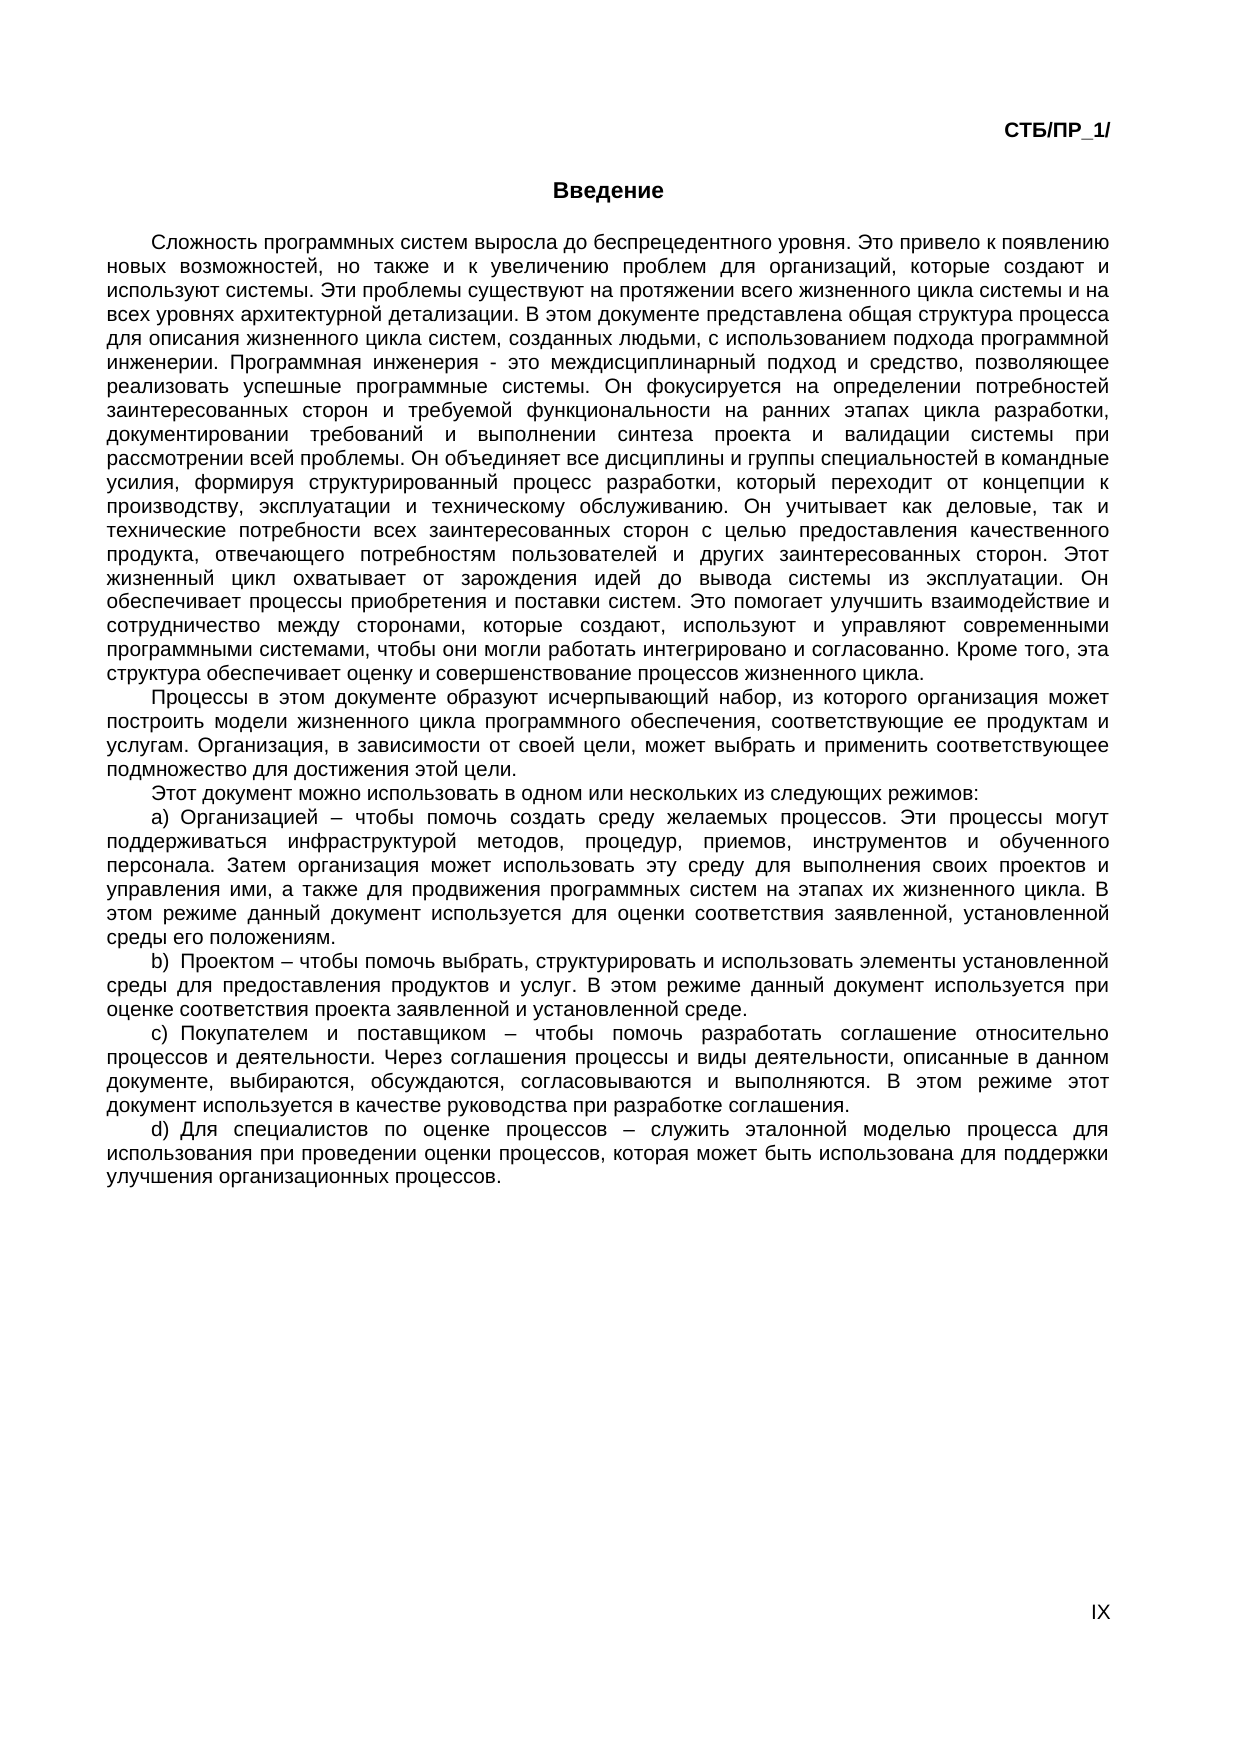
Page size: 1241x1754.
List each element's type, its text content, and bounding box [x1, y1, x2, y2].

text d) Для специалистов по оценке процессов ‒ служить эталонной моделью процесса для использования при проведении оценки процессов, которая может быть использована для поддержки улучшения организационных процессов. [106, 1116, 1110, 1188]
text Введение [106, 177, 1110, 203]
text a) Организацией ‒ чтобы помочь создать среду желаемых процессов. Эти процессы могут поддерживаться инфраструктурой методов, процедур, приемов, инструментов и обученного персонала. Затем организация может использовать эту среду для выполнения своих проектов и управления ими, а также для продвижения программных систем на этапах их жизненного цикла. В этом режиме данный документ используется для оценки соответствия заявленной, установленной среды его положениям. [106, 805, 1110, 949]
text Этот документ можно использовать в одном или нескольких из следующих режимов: [106, 781, 1110, 805]
text c) Покупателем и поставщиком ‒ чтобы помочь разработать соглашение относительно процессов и деятельности. Через соглашения процессы и виды деятельности, описанные в данном документе, выбираются, обсуждаются, согласовываются и выполняются. В этом режиме этот документ используется в качестве руководства при разработке соглашения. [106, 1021, 1110, 1116]
text Сложность программных систем выросла до беспрецедентного уровня. Это привело к появлению новых возможностей, но также и к увеличению проблем для организаций, которые создают и используют системы. Эти проблемы существуют на протяжении всего жизненного цикла системы и на всех уровнях архитектурной детализации. В этом документе представлена общая структура процесса для описания жизненного цикла систем, созданных людьми, с использованием подхода программной инженерии. Программная инженерия - это междисциплинарный подход и средство, позволяющее реализовать успешные программные системы. Он фокусируется на определении потребностей заинтересованных сторон и требуемой функциональности на ранних этапах цикла разработки, документировании требований и выполнении синтеза проекта и валидации системы при рассмотрении всей проблемы. Он объединяет все дисциплины и группы специальностей в командные усилия, формируя структурированный процесс разработки, который переходит от концепции к производству, эксплуатации и техническому обслуживанию. Он учитывает как деловые, так и технические потребности всех заинтересованных сторон с целью предоставления качественного продукта, отвечающего потребностям пользователей и других заинтересованных сторон. Этот жизненный цикл охватывает от зарождения идей до вывода системы из эксплуатации. Он обеспечивает процессы приобретения и поставки систем. Это помогает улучшить взаимодействие и сотрудничество между сторонами, которые создают, используют и управляют современными программными системами, чтобы они могли работать интегрировано и согласованно. Кроме того, эта структура обеспечивает оценку и совершенствование процессов жизненного цикла. [106, 230, 1110, 685]
text b) Проектом ‒ чтобы помочь выбрать, структурировать и использовать элементы установленной среды для предоставления продуктов и услуг. В этом режиме данный документ используется при оценке соответствия проекта заявленной и установленной среде. [106, 949, 1110, 1021]
text Процессы в этом документе образуют исчерпывающий набор, из которого организация может построить модели жизненного цикла программного обеспечения, соответствующие ее продуктам и услугам. Организация, в зависимости от своей цели, может выбрать и применить соответствующее подмножество для достижения этой цели. [106, 685, 1110, 781]
